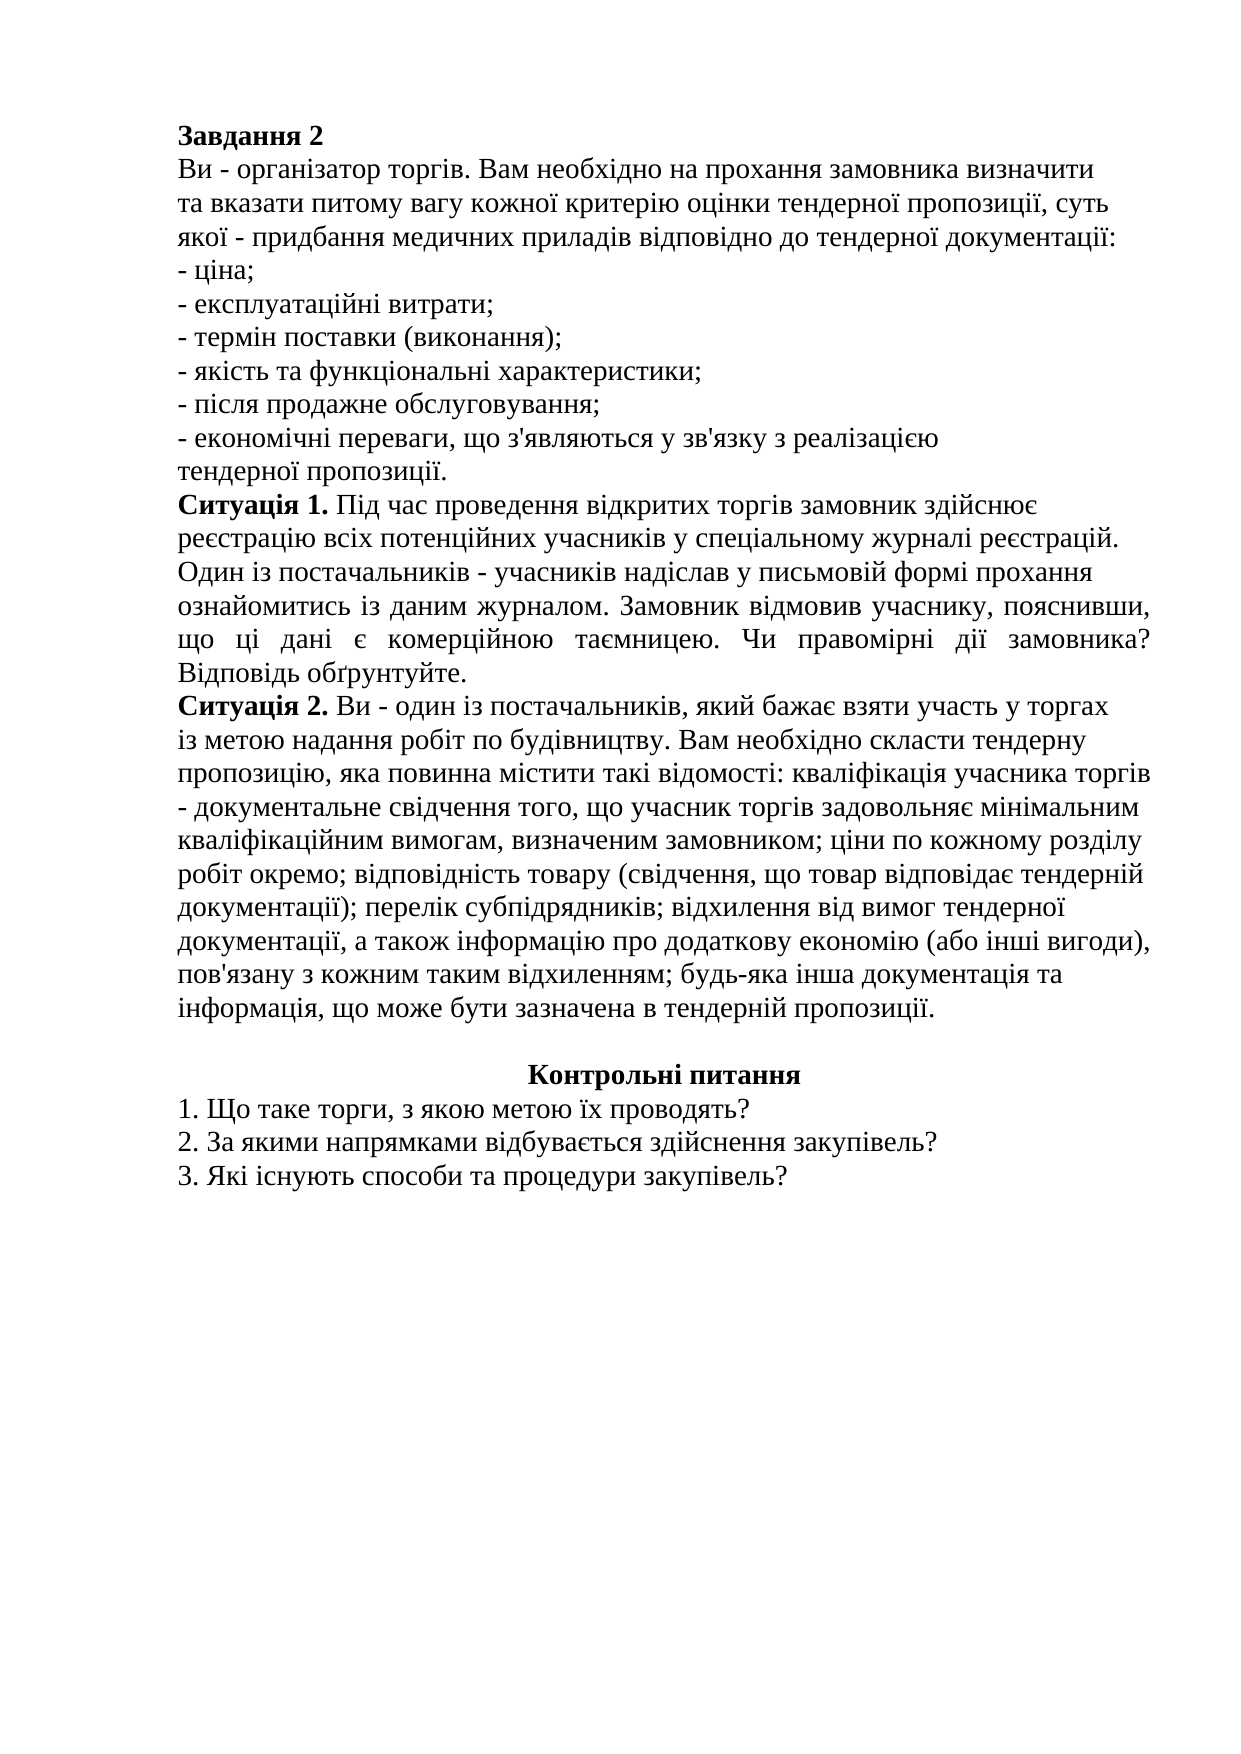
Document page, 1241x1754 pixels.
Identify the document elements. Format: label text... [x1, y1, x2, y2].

text Один із постачальників - учасників надіслав у письмовій формі прохання [177, 554, 1152, 588]
text ознайомитись із даним журналом. Замовник відмовив учаснику, пояснивши, що ці дані є комерційною таємницею. Чи правомірні дії замовника? Відповідь обґрунтуйте. [177, 588, 1152, 688]
text пропозицію, яка повинна містити такі відомості: кваліфікація учасника торгів - документальне свідчення того, що учасник торгів задовольняє мінімальним [177, 755, 1152, 822]
text - якість та функціональні характеристики; [177, 353, 1152, 386]
text - після продажне обслуговування; [177, 386, 1152, 420]
text Ситуація 2. Ви - один із постачальників, який бажає взяти участь у торгах [177, 688, 1152, 722]
text пов'язану з кожним таким відхиленням; будь-яка інша документація та [177, 957, 1152, 990]
text Завдання 2 [177, 118, 1152, 152]
text 2. За якими напрямками відбувається здійснення закупівель? [177, 1124, 1152, 1158]
text кваліфікаційним вимогам, визначеним замовником; ціни по кожному розділу [177, 822, 1152, 856]
text із метою надання робіт по будівництву. Вам необхідно скласти тендерну [177, 722, 1152, 755]
text та вказати питому вагу кожної критерію оцінки тендерної пропозиції, суть [177, 185, 1152, 219]
text робіт окремо; відповідність товару (свідчення, що товар відповідає тендерній [177, 856, 1152, 889]
text якої - придбання медичних приладів відповідно до тендерної документації: [177, 219, 1152, 252]
text - економічні переваги, що з'являються у зв'язку з реалізацією [177, 420, 1152, 453]
text Ситуація 1. Під час проведення відкритих торгів замовник здійснює [177, 487, 1152, 521]
text інформація, що може бути зазначена в тендерній пропозиції. [177, 990, 1152, 1024]
text Ви - організатор торгів. Вам необхідно на прохання замовника визначити [177, 152, 1152, 185]
text - експлуатаційні витрати; [177, 286, 1152, 319]
text документації); перелік субпідрядників; відхилення від вимог тендерної [177, 889, 1152, 923]
text тендерної пропозиції. [177, 453, 1152, 487]
text документації, а також інформацію про додаткову економію (або інші вигоди), [177, 923, 1152, 957]
text 3. Які існують способи та процедури закупівель? [177, 1158, 1152, 1191]
text 1. Що таке торги, з якою метою їх проводять? [177, 1091, 1152, 1124]
text Контрольні питання [177, 1057, 1152, 1091]
text - ціна; [177, 252, 1152, 286]
text - термін поставки (виконання); [177, 319, 1152, 353]
text реєстрацію всіх потенційних учасників у спеціальному журналі реєстрацій. [177, 521, 1152, 554]
